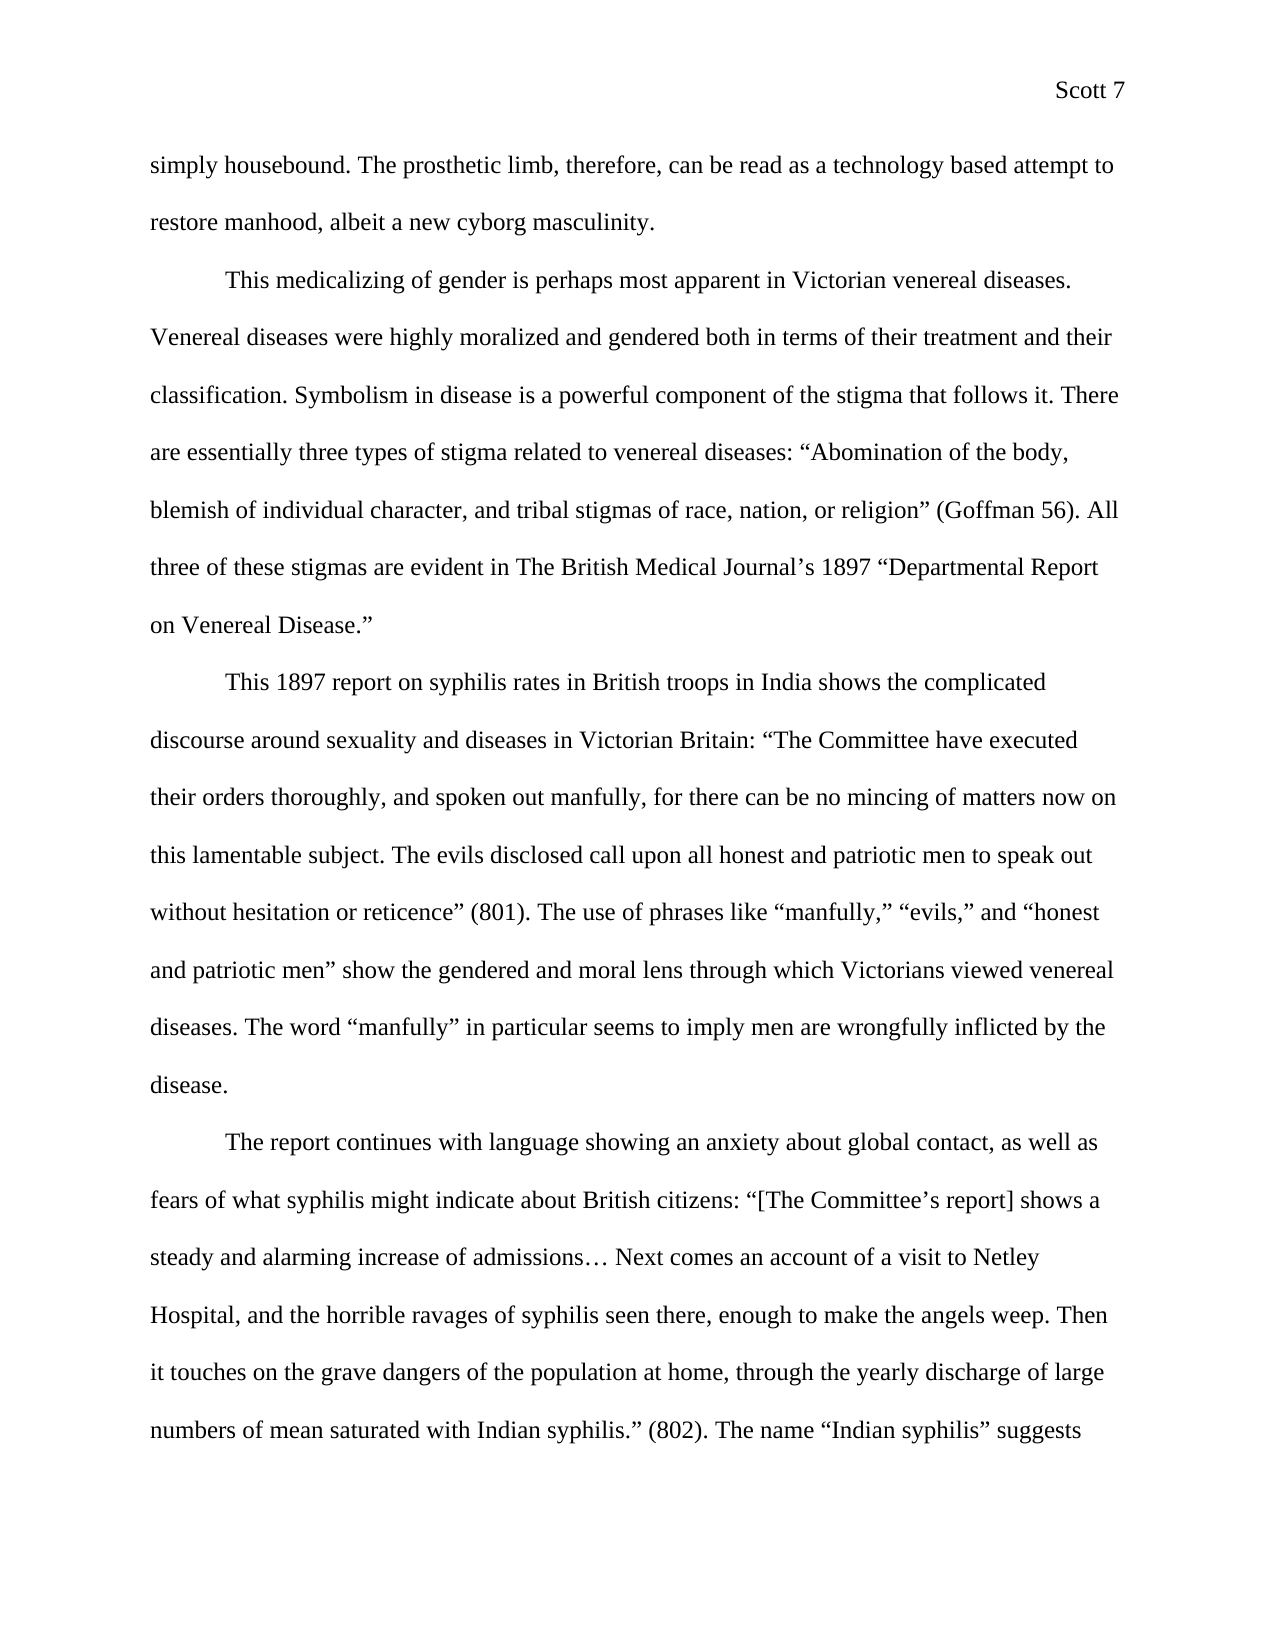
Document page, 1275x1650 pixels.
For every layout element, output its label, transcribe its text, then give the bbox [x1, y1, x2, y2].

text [150, 1127, 1125, 1444]
text This 1897 report on syphilis rates in British troops in India shows the complicated discourse around sexuality and diseases in Victorian Britain: “The Committee have executed their orders thoroughly, and spoken out manfully, for there can be no mincing of matters now on this lamentable subject. The evils disclosed call upon all honest and patriotic men to speak out without hesitation or reticence” (801). The use of phrases like “manfully,” “evils,” and “honest and patriotic men” show the gendered and moral lens through which Victorians viewed venereal diseases. The word “manfully” in particular seems to imply men are wrongfully inflicted by the disease. [150, 667, 1125, 1099]
text This medicalizing of gender is perhaps most apparent in Victorian venereal diseases. Venereal diseases were highly moralized and gendered both in terms of their treatment and their classification. Symbolism in disease is a powerful component of the stigma that follows it. There are essentially three types of stigma related to venereal diseases: “Abomination of the body, blemish of individual character, and tribal stigmas of race, nation, or religion” (Goffman 56). All three of these stigmas are evident in The British Medical Journal’s 1897 “Departmental Report on Venereal Disease.” [150, 265, 1125, 639]
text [150, 150, 1125, 236]
